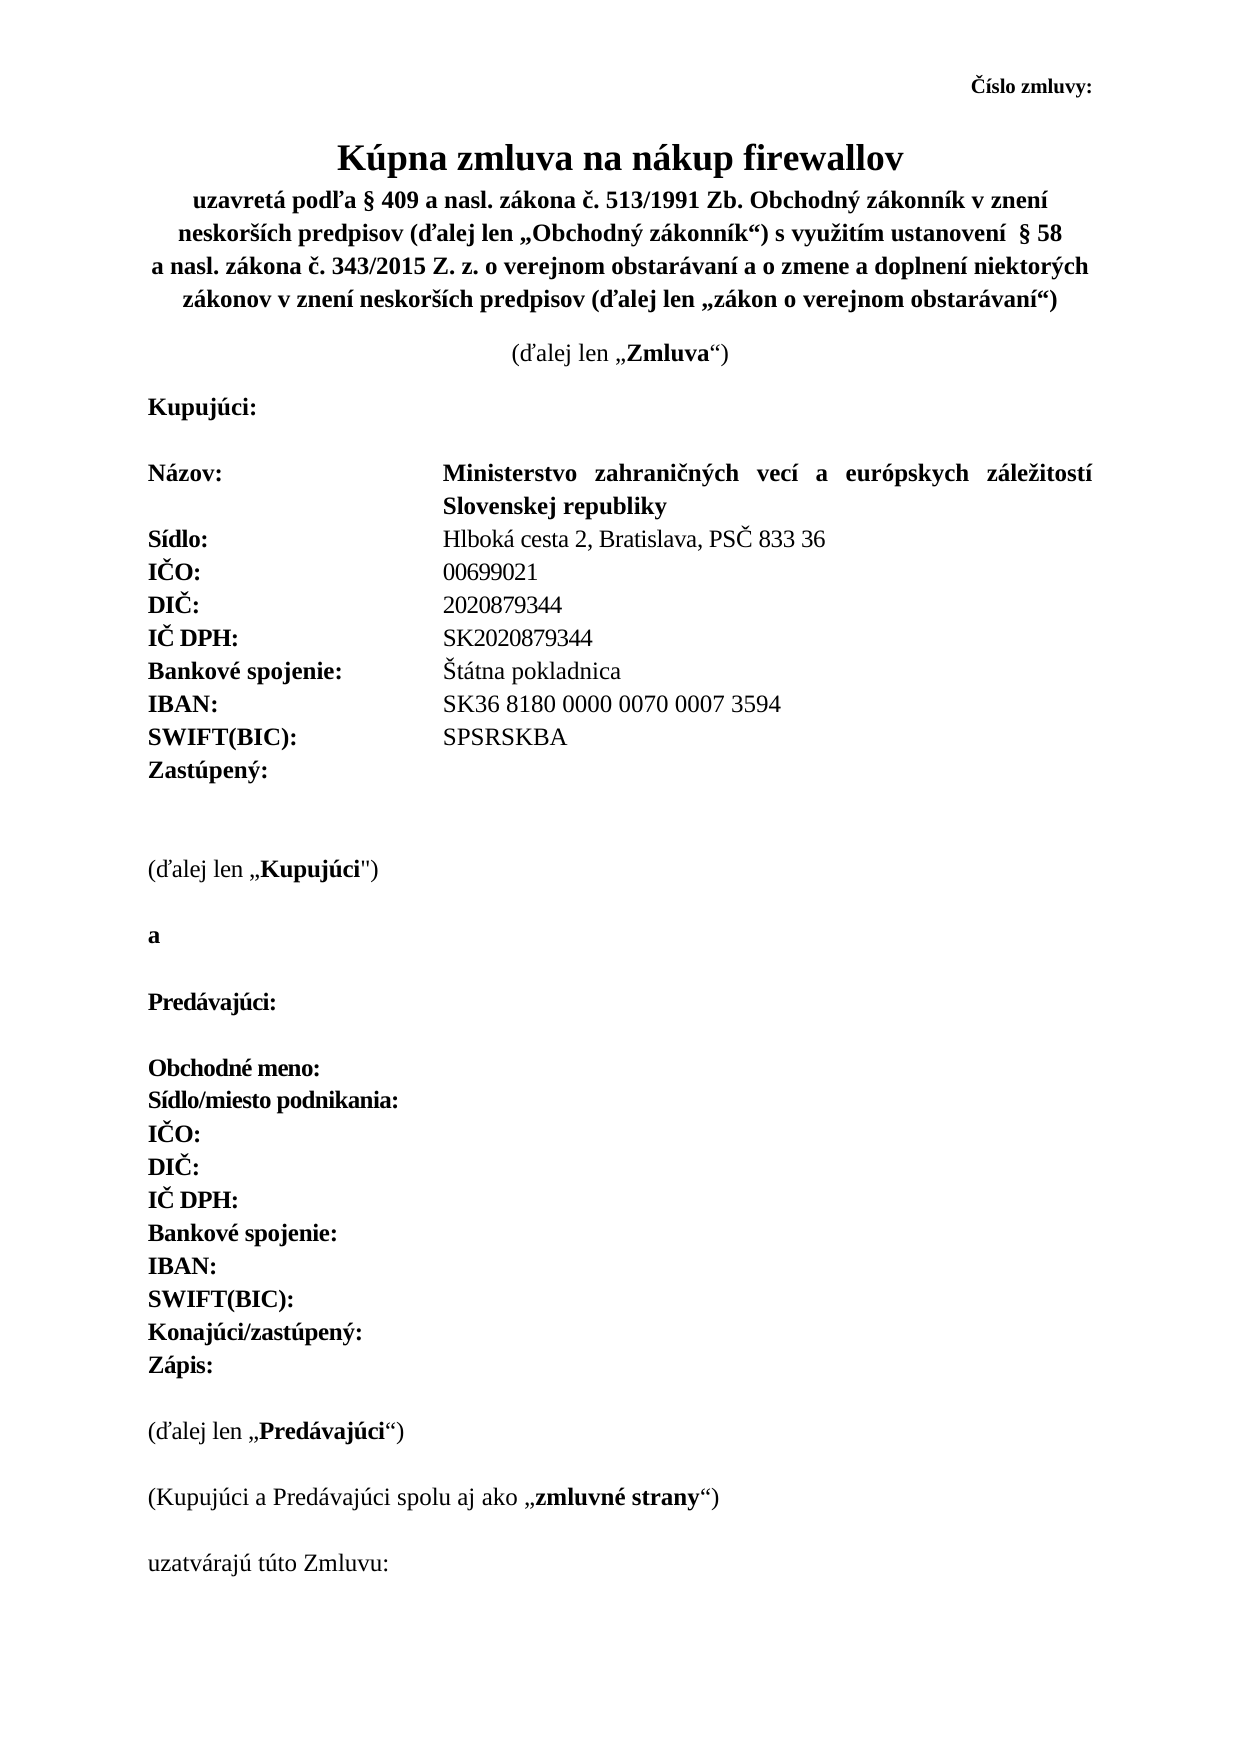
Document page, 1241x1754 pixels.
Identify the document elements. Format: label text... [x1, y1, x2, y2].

text Konajúci/zastúpený: [148, 1317, 1092, 1346]
text DIČ: [148, 1152, 1092, 1180]
text IČO: [148, 1119, 1092, 1147]
text a [148, 921, 1092, 949]
text Kupujúci: [148, 392, 1092, 421]
text Predávajúci: [148, 987, 1092, 1015]
text Sídlo: Hlboká cesta 2, Bratislava, PSČ 833 36 [148, 524, 1092, 553]
text IBAN: SK36 8180 0000 0070 0007 3594 [148, 689, 1092, 718]
text SWIFT(BIC): [148, 1284, 1092, 1312]
text Bankové spojenie: Štátna pokladnica [148, 656, 1092, 685]
text (ďalej len „Kupujúci") [148, 854, 1092, 883]
text IBAN: [148, 1251, 1092, 1279]
text Kúpna zmluva na nákup firewallov [148, 136, 1092, 179]
text SWIFT(BIC): SPSRSKBA [148, 722, 1092, 751]
text Názov: Ministerstvo zahraničných vecí a európskych záležitostí Slovenskej republiky [148, 458, 1092, 520]
text Sídlo/miesto podnikania: [148, 1086, 1092, 1114]
text uzavretá podľa § 409 a nasl. zákona č. 513/1991 Zb. Obchodný zákonník v znení neskorších predpisov (ďalej len „Obchodný zákonník“) s využitím ustanovení § 58 a nasl. zákona č. 343/2015 Z. z. o verejnom obstarávaní a o zmene a doplnení niektorých zákonov v znení neskorších predpisov (ďalej len „zákon o verejnom obstarávaní“) [148, 185, 1092, 313]
text IČ DPH: SK2020879344 [148, 623, 1092, 652]
text uzatvárajú túto Zmluvu: [148, 1548, 1092, 1577]
text IČ DPH: [148, 1185, 1092, 1213]
text Obchodné meno: [148, 1053, 1092, 1081]
text DIČ: 2020879344 [148, 590, 1092, 619]
text IČO: 00699021 [148, 557, 1092, 586]
text Zastúpený: [148, 755, 1092, 784]
text (ďalej len „Predávajúci“) [148, 1416, 1092, 1444]
text Bankové spojenie: [148, 1218, 1092, 1246]
text (Kupujúci a Predávajúci spolu aj ako „zmluvné strany“) [148, 1482, 1092, 1511]
text Zápis: [148, 1350, 1092, 1378]
text (ďalej len „Zmluva“) [148, 338, 1092, 367]
